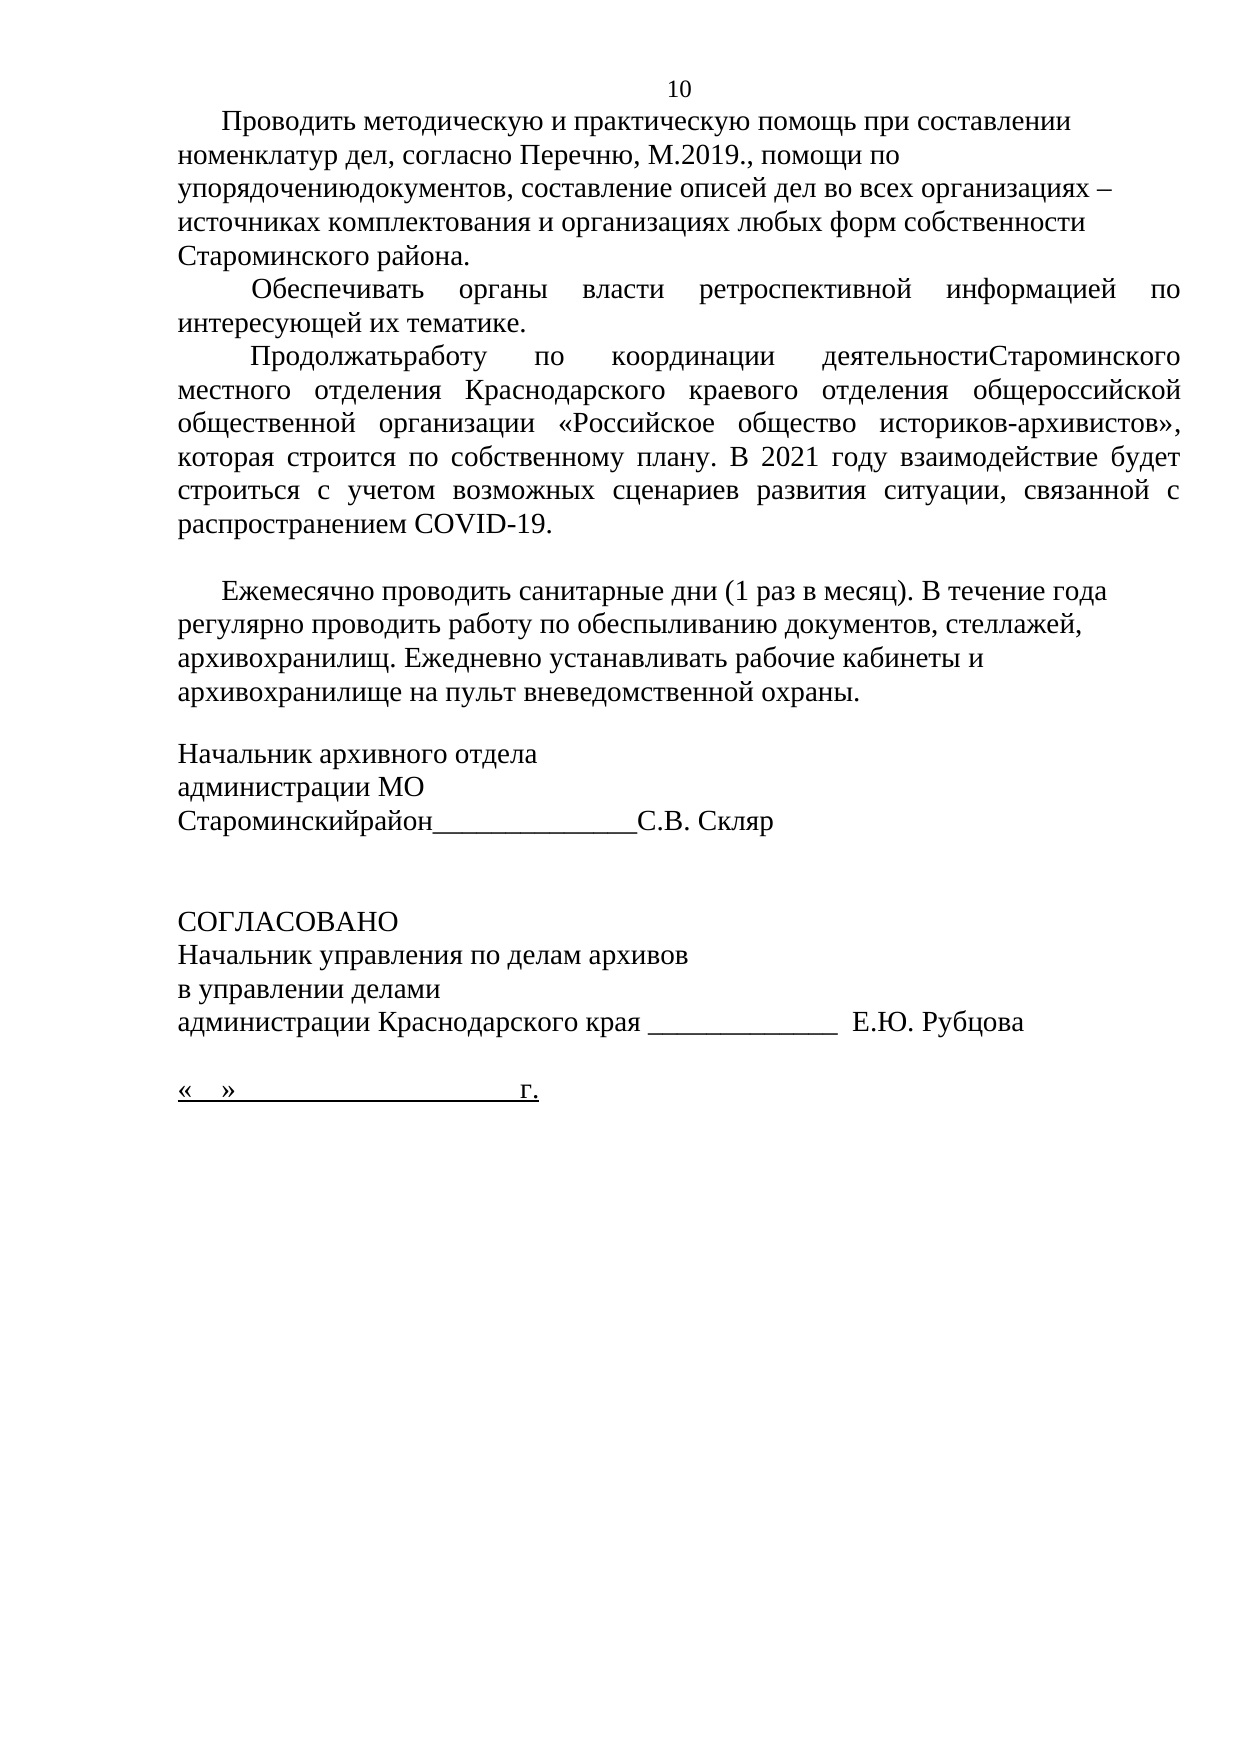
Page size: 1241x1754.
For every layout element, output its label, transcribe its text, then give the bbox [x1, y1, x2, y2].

text администрации МО [177, 769, 1181, 803]
text СОГЛАСОВАНО [177, 904, 1181, 937]
text Начальник архивного отдела [177, 736, 1181, 769]
text « » г. [177, 1071, 1181, 1105]
text Начальник управления по делам архивов [177, 937, 1181, 971]
text Староминскийрайон______________С.В. Скляр [177, 803, 1181, 837]
text администрации Краснодарского края _____________ Е.Ю. Рубцова [177, 1004, 1181, 1038]
text Ежемесячно проводить санитарные дни (1 раз в месяц). В течение года регулярно проводить работу по обеспыливанию документов, стеллажей, архивохранилищ. Ежедневно устанавливать рабочие кабинеты и архивохранилище на пульт вневедомственной охраны. [177, 573, 1181, 707]
text Обеспечивать органы власти ретроспективной информацией по интересующей их тематике. [177, 271, 1181, 338]
text Продолжатьработу по координации деятельностиСтароминского местного отделения Краснодарского краевого отделения общероссийской общественной организации «Российское общество историков-архивистов», которая строится по собственному плану. В 2021 году взаимодействие будет строиться с учетом возможных сценариев развития ситуации, связанной с распространением COVID-19. [177, 338, 1181, 539]
text в управлении делами [177, 971, 1181, 1004]
text Проводить методическую и практическую помощь при составлении номенклатур дел, согласно Перечню, М.2019., помощи по упорядочениюдокументов, составление описей дел во всех организациях – источниках комплектования и организациях любых форм собственности Староминского района. [177, 103, 1181, 271]
